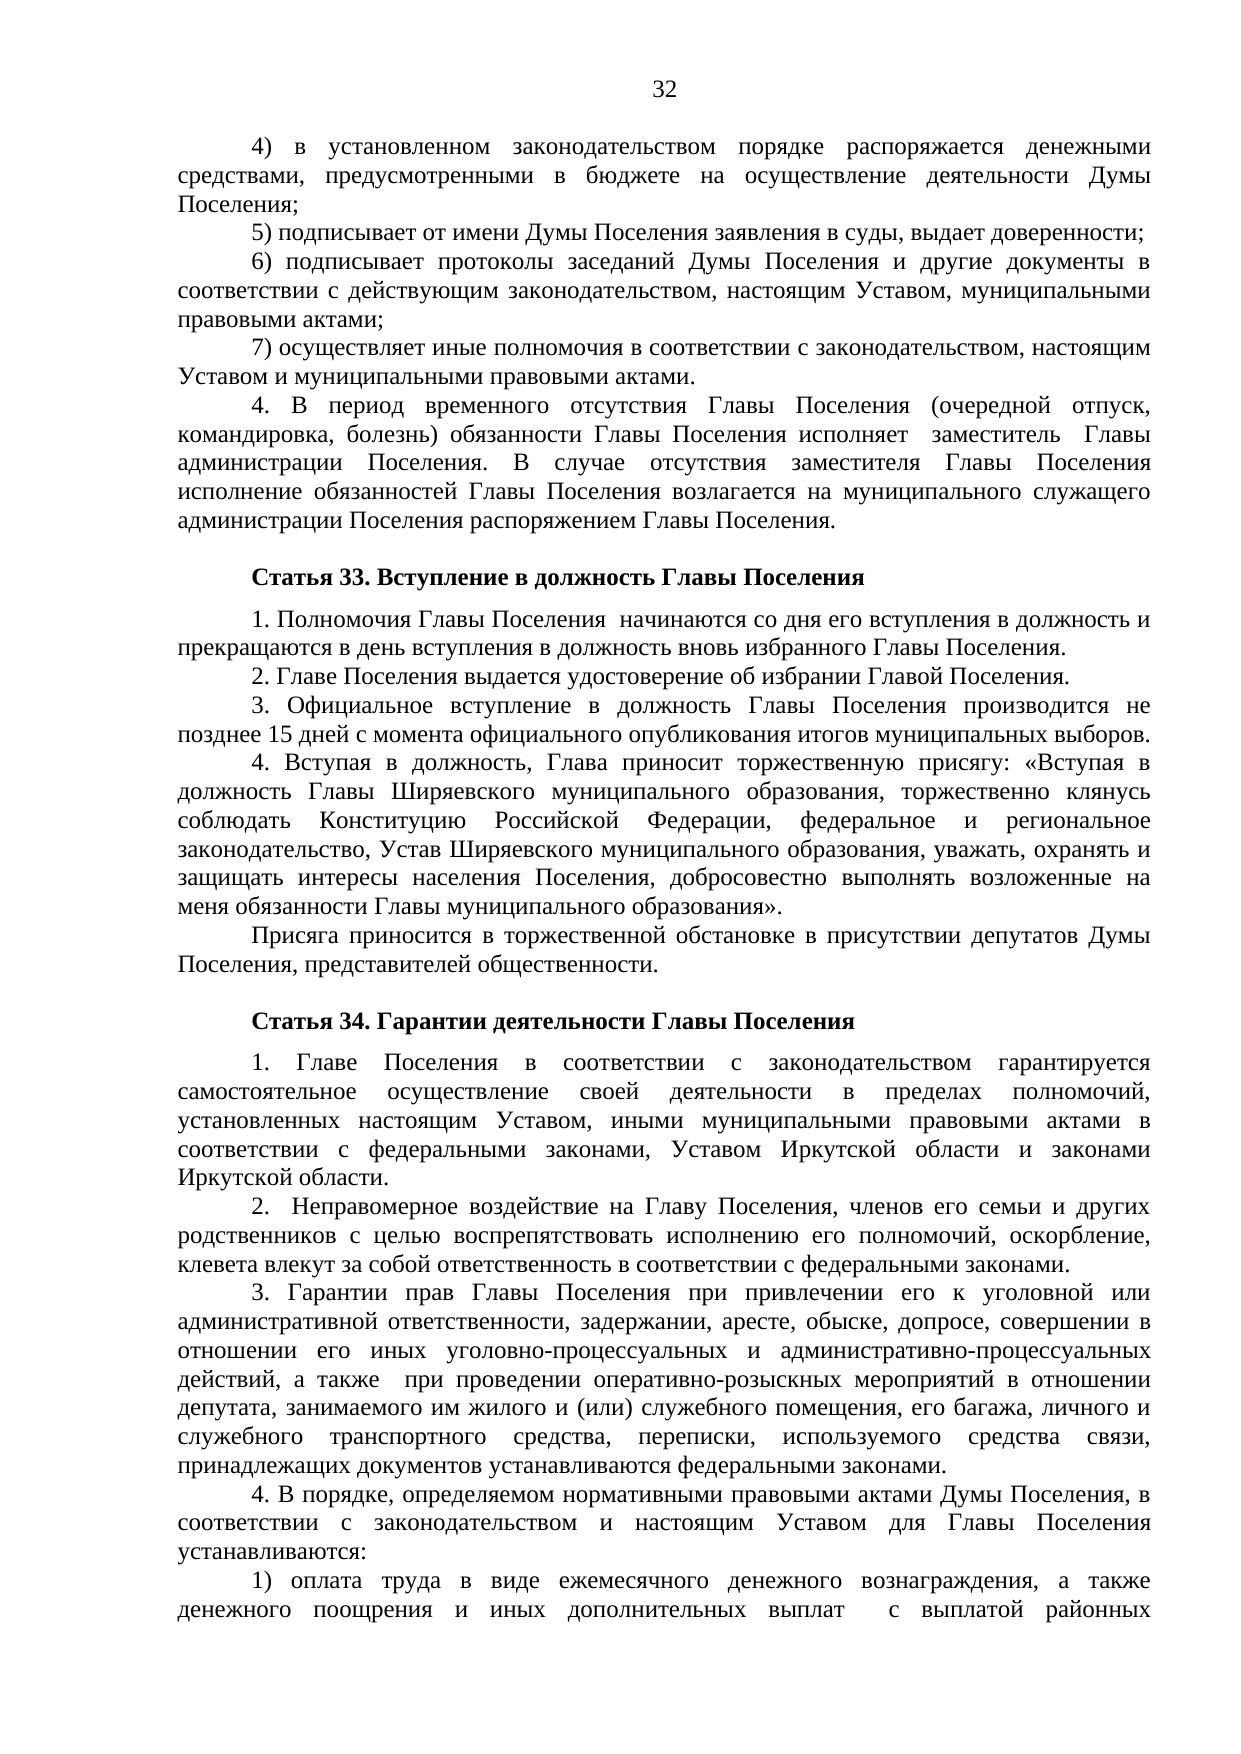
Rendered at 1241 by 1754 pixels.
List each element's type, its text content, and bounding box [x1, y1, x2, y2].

text 1. Полномочия Главы Поселения начинаются со дня его вступления в должность и прекращаются в день вступления в должность вновь избранного Главы Поселения. [177, 604, 1152, 661]
text 3. Официальное вступление в должность Главы Поселения производится не позднее 15 дней с момента официального опубликования итогов муниципальных выборов. [177, 690, 1152, 747]
text 4) в установленном законодательством порядке распоряжается денежными средствами, предусмотренными в бюджете на осуществление деятельности Думы Поселения; [177, 131, 1152, 217]
text 4. В период временного отсутствия Главы Поселения (очередной отпуск, командировка, болезнь) обязанности Главы Поселения исполняет заместитель Главы администрации Поселения. В случае отсутствия заместителя Главы Поселения исполнение обязанностей Главы Поселения возлагается на муниципального служащего администрации Поселения распоряжением Главы Поселения. [177, 390, 1152, 534]
text 6) подписывает протоколы заседаний Думы Поселения и другие документы в соответствии с действующим законодательством, настоящим Уставом, муниципальными правовыми актами; [177, 246, 1152, 332]
text 5) подписывает от имени Думы Поселения заявления в суды, выдает доверенности; [177, 217, 1152, 246]
text Статья 33. Вступление в должность Главы Поселения [177, 562, 1152, 591]
text 3. Гарантии прав Главы Поселения при привлечении его к уголовной или административной ответственности, задержании, аресте, обыске, допросе, совершении в отношении его иных уголовно-процессуальных и административно-процессуальных действий, а также при проведении оперативно-розыскных мероприятий в отношении депутата, занимаемого им жилого и (или) служебного помещения, его багажа, личного и служебного транспортного средства, переписки, используемого средства связи, принадлежащих документов устанавливаются федеральными законами. [177, 1277, 1152, 1479]
text 2. Главе Поселения выдается удостоверение об избрании Главой Поселения. [177, 661, 1152, 690]
text 4. В порядке, определяемом нормативными правовыми актами Думы Поселения, в соответствии с законодательством и настоящим Уставом для Главы Поселения устанавливаются: [177, 1479, 1152, 1565]
text 2. Неправомерное воздействие на Главу Поселения, членов его семьи и других родственников с целью воспрепятствовать исполнению его полномочий, оскорбление, клевета влекут за собой ответственность в соответствии с федеральными законами. [177, 1191, 1152, 1277]
text Статья 34. Гарантии деятельности Главы Поселения [177, 1006, 1152, 1035]
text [177, 1565, 1152, 1622]
text Присяга приносится в торжественной обстановке в присутствии депутатов Думы Поселения, представителей общественности. [177, 920, 1152, 977]
text 1. Главе Поселения в соответствии с законодательством гарантируется самостоятельное осуществление своей деятельности в пределах полномочий, установленных настоящим Уставом, иными муниципальными правовыми актами в соответствии с федеральными законами, Уставом Иркутской области и законами Иркутской области. [177, 1047, 1152, 1191]
text 7) осуществляет иные полномочия в соответствии с законодательством, настоящим Уставом и муниципальными правовыми актами. [177, 332, 1152, 390]
text 4. Вступая в должность, Глава приносит торжественную присягу: «Вступая в должность Главы Ширяевского муниципального образования, торжественно клянусь соблюдать Конституцию Российской Федерации, федеральное и региональное законодательство, Устав Ширяевского муниципального образования, уважать, охранять и защищать интересы населения Поселения, добросовестно выполнять возложенные на меня обязанности Главы муниципального образования». [177, 747, 1152, 920]
